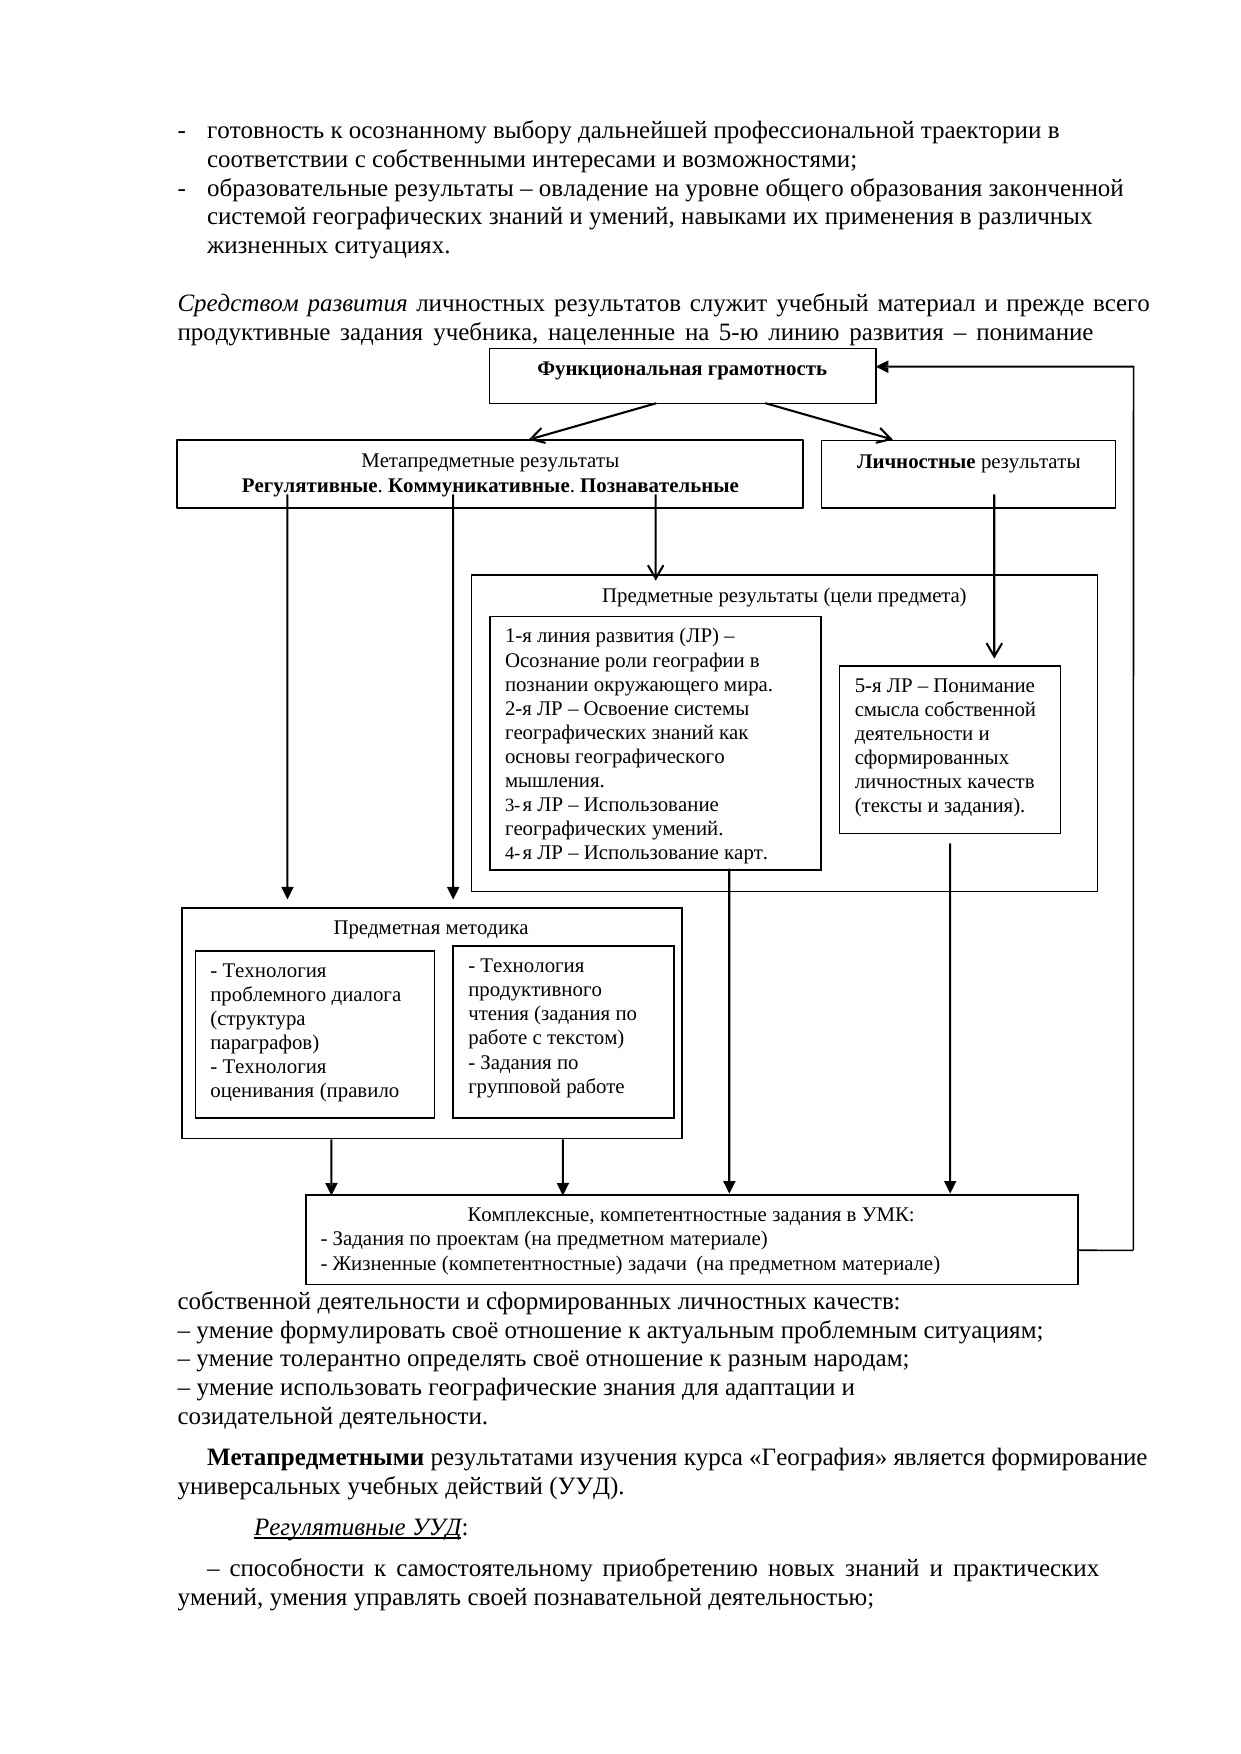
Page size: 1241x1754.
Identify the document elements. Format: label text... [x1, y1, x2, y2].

list умение использовать географические знания для адаптации и созидательной деятельности. [177, 1372, 1016, 1430]
text собственной деятельности и сформированных личностных качеств: [177, 346, 1201, 1315]
text Метапредметными результатами изучения курса «География» является формирование универсальных учебных действий (УУД). [177, 1442, 1149, 1500]
list Средством развития личностных результатов служит учебный материал и прежде всего продуктивные задания учебника, нацеленные на 5-ю линию развития – понимание [177, 288, 1201, 345]
text Регулятивные УУД: [207, 1512, 1201, 1541]
text – способности к самостоятельному приобретению новых знаний и практических умений, умения управлять своей познавательной деятельностью; [177, 1553, 1151, 1611]
list готовность к осознанному выбору дальнейшей профессиональной траектории в соответствии с собственными интересами и возможностями; [177, 115, 1060, 173]
list умение формулировать своё отношение к актуальным проблемным ситуациям; [177, 1315, 1201, 1343]
list образовательные результаты – овладение на уровне общего образования законченной системой географических знаний и умений, навыками их применения в различных жизненных ситуациях. [177, 173, 1124, 259]
list умение толерантно определять своё отношение к разным народам; [177, 1343, 1201, 1372]
